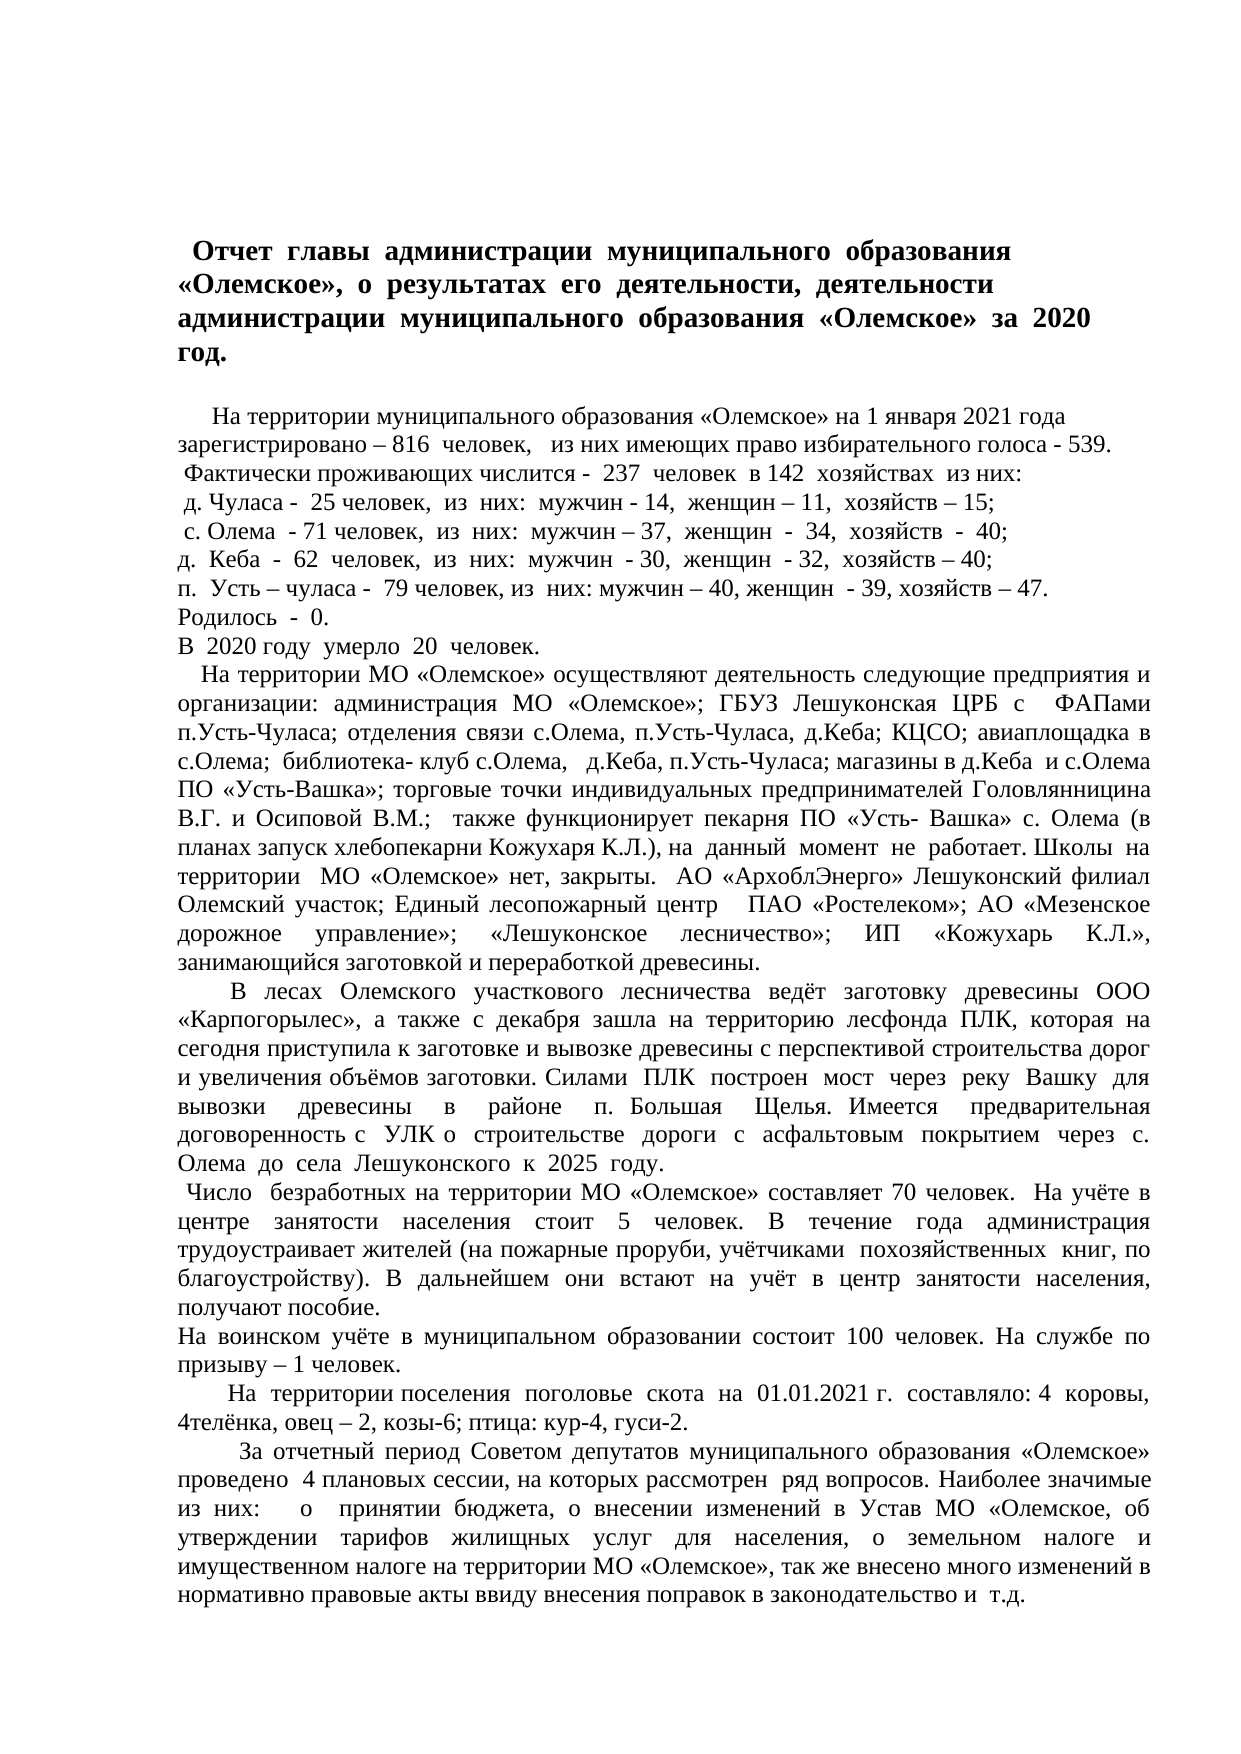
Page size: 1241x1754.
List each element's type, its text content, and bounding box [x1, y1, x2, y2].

text д. Чуласа - 25 человек, из них: мужчин - 14, женщин – 11, хозяйств – 15; [177, 487, 1152, 516]
text Родилось - 0. [177, 602, 1152, 631]
text На территории муниципального образования «Олемское» на 1 января 2021 года зарегистрировано – 816 человек, из них имеющих право избирательного голоса - 539. [177, 401, 1152, 458]
text Отчет главы администрации муниципального образования «Олемское», о результатах его деятельности, деятельности администрации муниципального образования «Олемское» за 2020 год. [177, 233, 1152, 367]
text п. Усть – чуласа - 79 человек, из них: мужчин – 40, женщин - 39, хозяйств – 47. [177, 573, 1152, 602]
text д. Кеба - 62 человек, из них: мужчин - 30, женщин - 32, хозяйств – 40; [177, 544, 1152, 573]
text За отчетный период Советом депутатов муниципального образования «Олемское» проведено 4 плановых сессии, на которых рассмотрен ряд вопросов. Наиболее значимые из них: о принятии бюджета, о внесении изменений в Устав МО «Олемское, об утверждении тарифов жилищных услуг для населения, о земельном налоге и имущественном налоге на территории МО «Олемское», так же внесено много изменений в нормативно правовые акты ввиду внесения поправок в законодательство и т.д. [177, 1436, 1152, 1608]
text На воинском учёте в муниципальном образовании состоит 100 человек. На службе по призыву – 1 человек. [177, 1321, 1152, 1378]
text В лесах Олемского участкового лесничества ведёт заготовку древесины ООО «Карпогорылес», а также с декабря зашла на территорию лесфонда ПЛК, которая на сегодня приступила к заготовке и вывозке древесины с перспективой строительства дорог и увеличения объёмов заготовки. Силами ПЛК построен мост через реку Вашку для вывозки древесины в районе п. Большая Щелья. Имеется предварительная договоренность с УЛК о строительстве дороги с асфальтовым покрытием через с. Олема до села Лешуконского к 2025 году. [177, 976, 1152, 1177]
text На территории МО «Олемское» осуществляют деятельность следующие предприятия и организации: администрация МО «Олемское»; ГБУЗ Лешуконская ЦРБ с ФАПами п.Усть-Чуласа; отделения связи с.Олема, п.Усть-Чуласа, д.Кеба; КЦСО; авиаплощадка в с.Олема; библиотека- клуб с.Олема, д.Кеба, п.Усть-Чуласа; магазины в д.Кеба и с.Олема ПО «Усть-Вашка»; торговые точки индивидуальных предпринимателей Головлянницина В.Г. и Осиповой В.М.; также функционирует пекарня ПО «Усть- Вашка» с. Олема (в планах запуск хлебопекарни Кожухаря К.Л.), на данный момент не работает. Школы на территории МО «Олемское» нет, закрыты. АО «АрхоблЭнерго» Лешуконский филиал Олемский участок; Единый лесопожарный центр ПАО «Ростелеком»; АО «Мезенское дорожное управление»; «Лешуконское лесничество»; ИП «Кожухарь К.Л.», занимающийся заготовкой и переработкой древесины. [177, 659, 1152, 976]
text Число безработных на территории МО «Олемское» составляет 70 человек. На учёте в центре занятости населения стоит 5 человек. В течение года администрация трудоустраивает жителей (на пожарные проруби, учётчиками похозяйственных книг, по благоустройству). В дальнейшем они встают на учёт в центр занятости населения, получают пособие. [177, 1177, 1152, 1321]
text На территории поселения поголовье скота на 01.01.2021 г. составляло: 4 коровы, 4телёнка, овец – 2, козы-6; птица: кур-4, гуси-2. [177, 1378, 1152, 1436]
text Фактически проживающих числится - 237 человек в 142 хозяйствах из них: [177, 458, 1152, 487]
text В 2020 году умерло 20 человек. [177, 631, 1152, 659]
text с. Олема - 71 человек, из них: мужчин – 37, женщин - 34, хозяйств - 40; [177, 516, 1152, 544]
